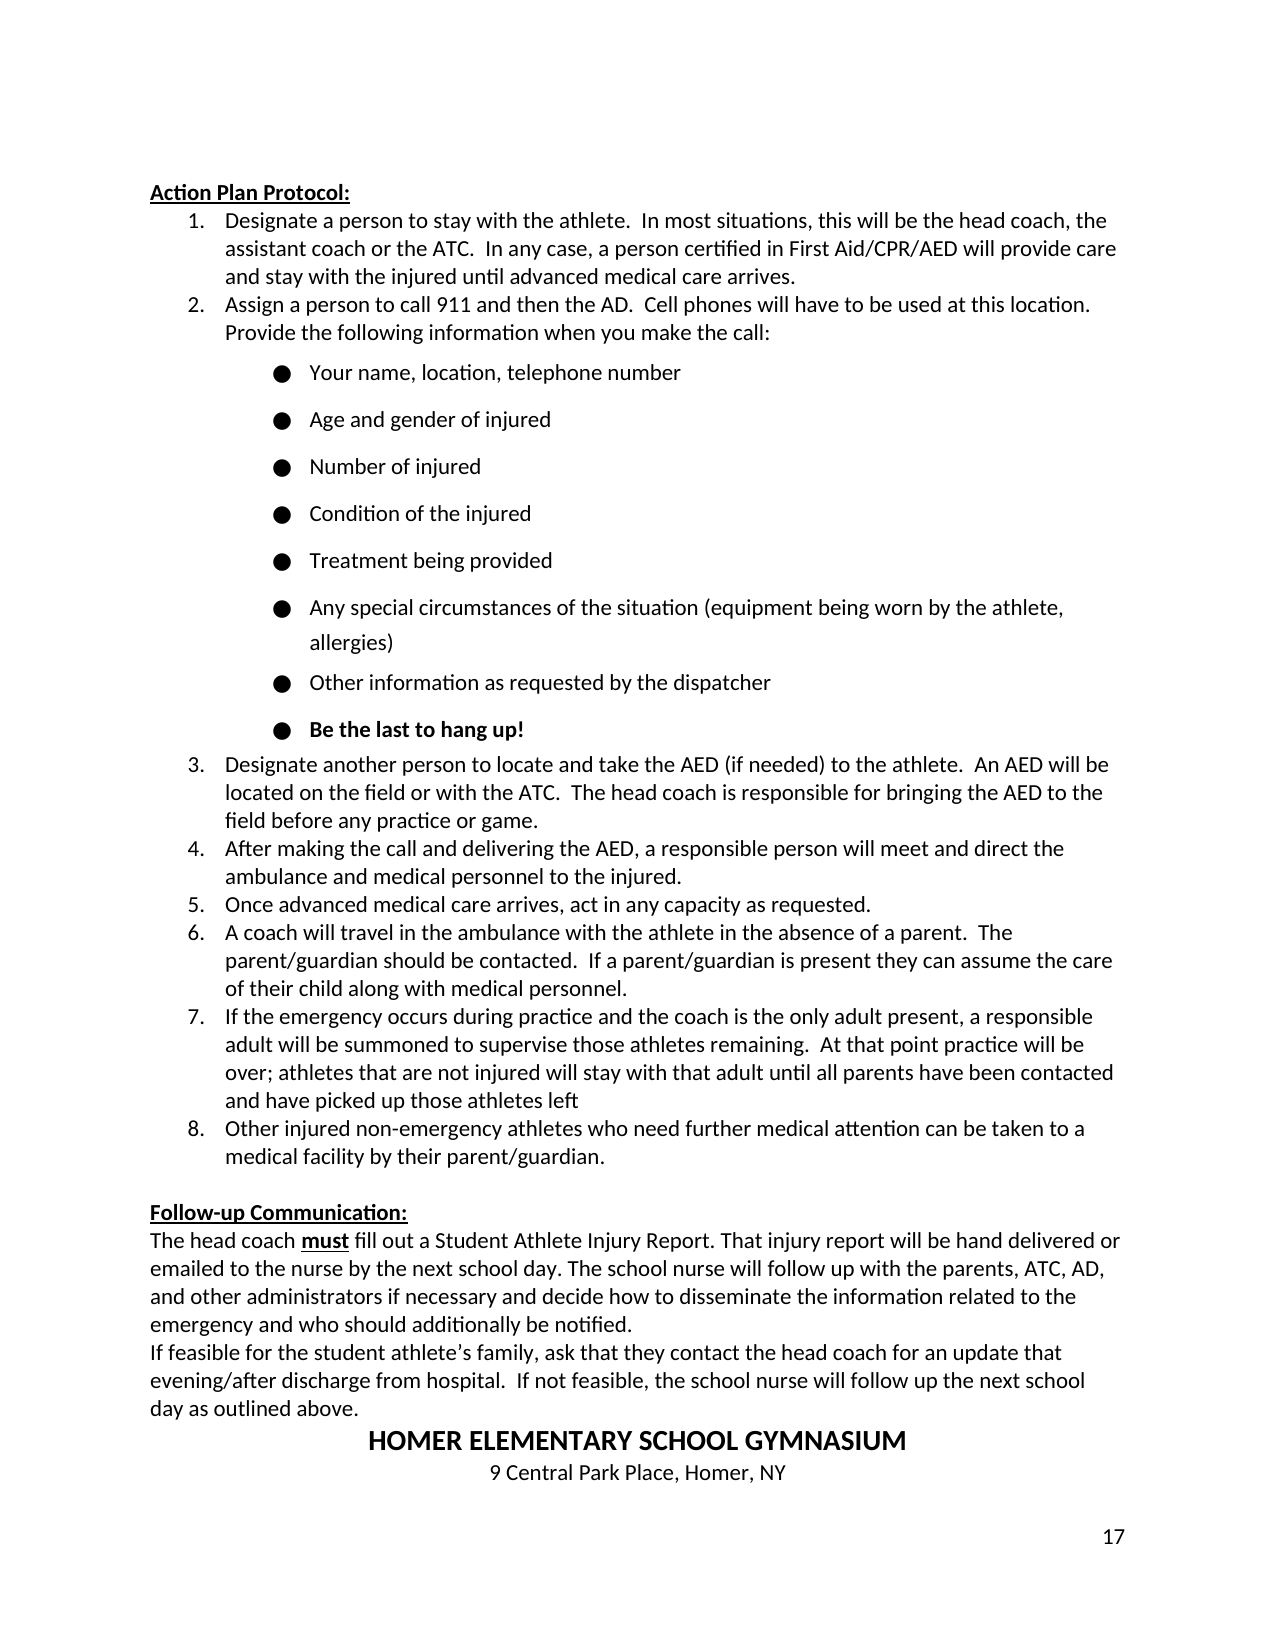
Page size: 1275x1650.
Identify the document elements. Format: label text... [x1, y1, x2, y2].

list Designate a person to stay with the athlete. In most situations, this will be the head coach, the assistant coach or the ATC. In any case, a person certified in First Aid/CPR/AED will provide care and stay with the injured until advanced medical care arrives. [187, 206, 1125, 290]
list Once advanced medical care arrives, act in any capacity as requested. [187, 890, 1125, 918]
list Be the last to hang up! [272, 703, 1125, 750]
list If the emergency occurs during practice and the coach is the only adult present, a responsible adult will be summoned to supervise those athletes remaining. At that point practice will be over; athletes that are not injured will stay with that adult until all parents have been contacted and have picked up those athletes left [187, 1002, 1125, 1114]
list Other information as requested by the dispatcher [272, 656, 1125, 703]
list Your name, location, telephone number [272, 346, 1125, 393]
list Treatment being provided [272, 534, 1125, 581]
list After making the call and delivering the AED, a responsible person will meet and direct the ambulance and medical personnel to the injured. [187, 834, 1125, 890]
list Any special circumstances of the situation (equipment being worn by the athlete, allergies) [272, 581, 1125, 656]
text Follow-up Communication: [150, 1198, 1125, 1226]
list Assign a person to call 911 and then the AD. Cell phones will have to be used at this location. Provide the following information when you make the call: [187, 290, 1125, 346]
list Condition of the injured [272, 487, 1125, 534]
list A coach will travel in the ambulance with the athlete in the absence of a parent. The parent/guardian should be contacted. If a parent/guardian is present they can assume the care of their child along with medical personnel. [187, 918, 1125, 1002]
list Age and gender of injured [272, 393, 1125, 440]
list Number of injured [272, 440, 1125, 487]
text The head coach must fill out a Student Athlete Injury Report. That injury report will be hand delivered or emailed to the nurse by the next school day. The school nurse will follow up with the parents, ATC, AD, and other administrators if necessary and decide how to disseminate the information related to the emergency and who should additionally be notified. [150, 1226, 1125, 1338]
list Other injured non-emergency athletes who need further medical attention can be taken to a medical facility by their parent/guardian. [187, 1114, 1125, 1170]
text HOMER ELEMENTARY SCHOOL GYMNASIUM 9 Central Park Place, Homer, NY [150, 1422, 1125, 1486]
text Action Plan Protocol: [150, 178, 1125, 206]
text If feasible for the student athlete’s family, ask that they contact the head coach for an update that evening/after discharge from hospital. If not feasible, the school nurse will follow up the next school day as outlined above. [150, 1338, 1125, 1422]
list Designate another person to locate and take the AED (if needed) to the athlete. An AED will be located on the field or with the ATC. The head coach is responsible for bringing the AED to the field before any practice or game. [187, 750, 1125, 834]
